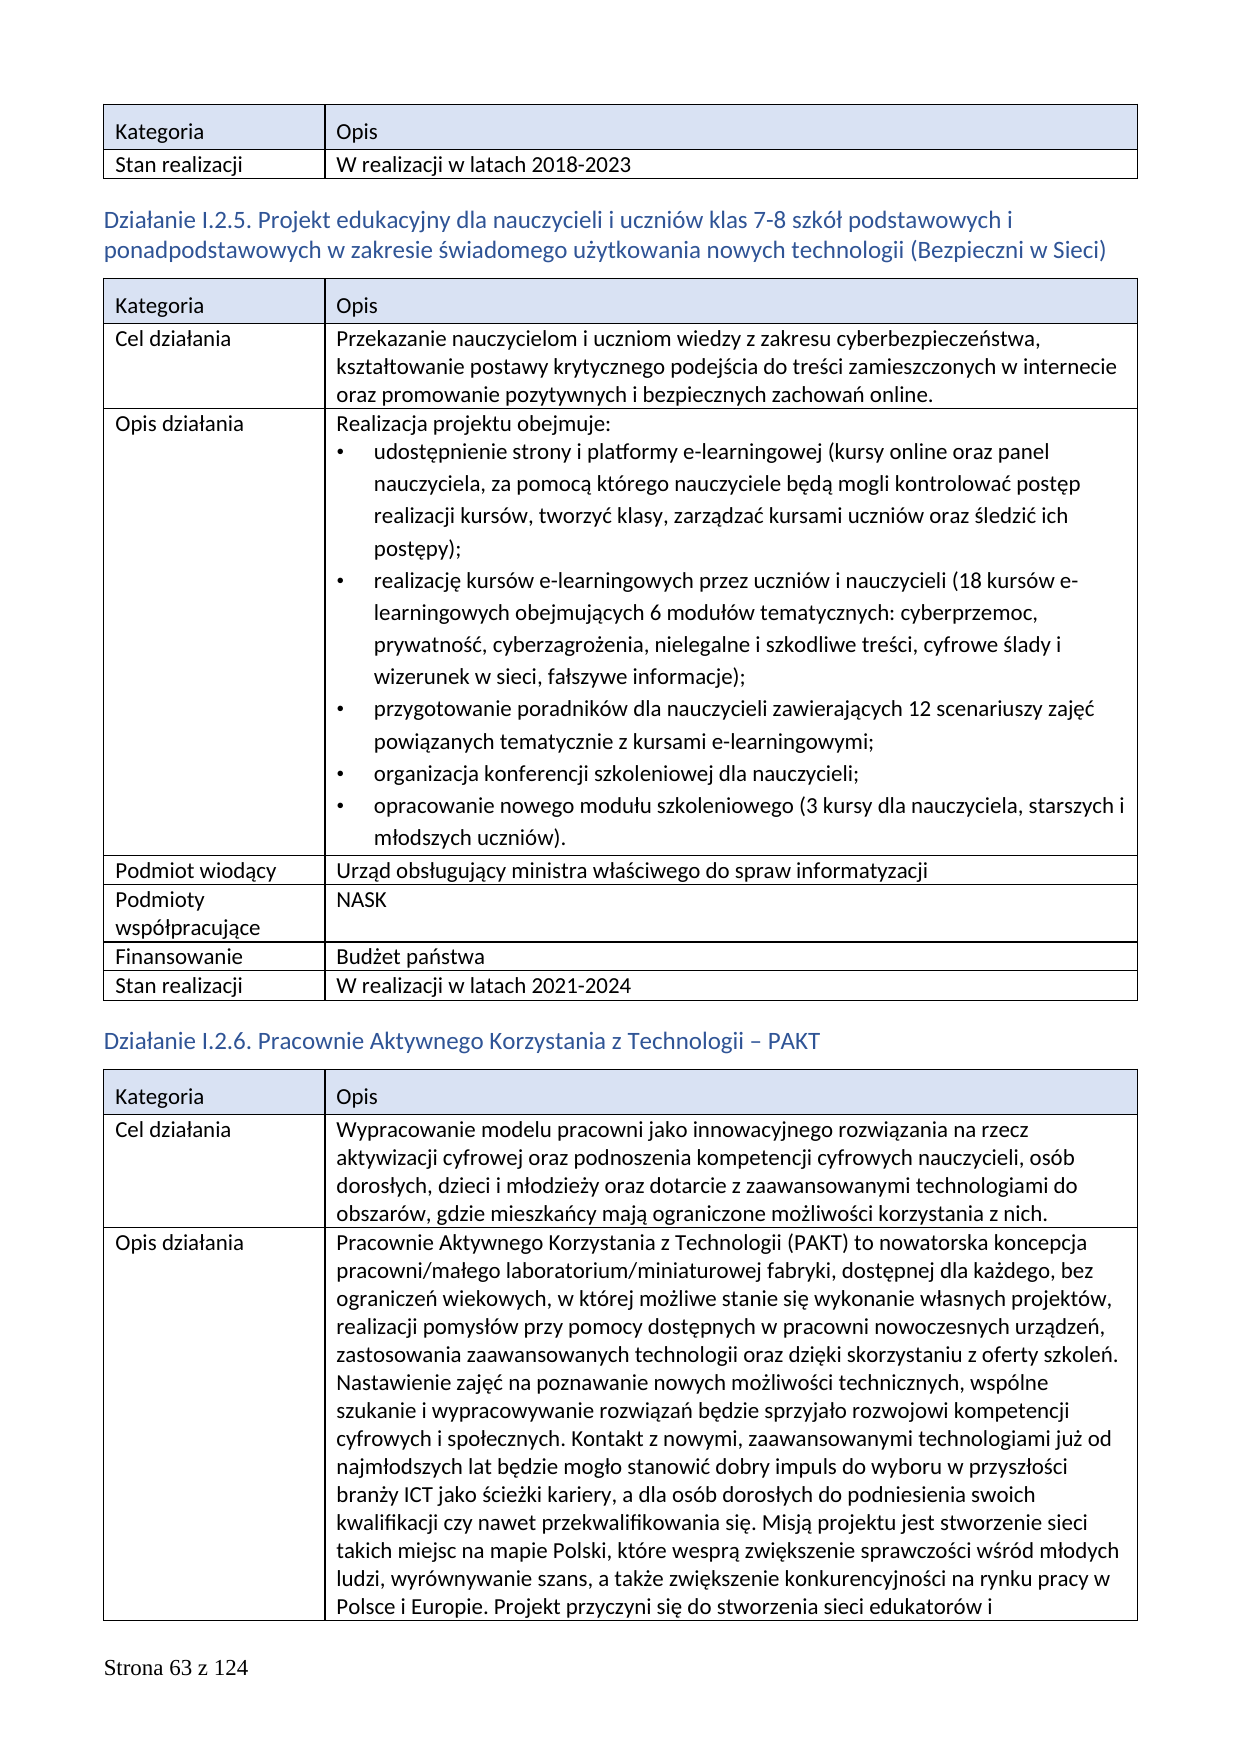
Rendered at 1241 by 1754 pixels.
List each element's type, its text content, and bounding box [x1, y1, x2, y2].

table_cell W realizacji w latach 2021-2024 [326, 971, 1137, 999]
table_cell Przekazanie nauczycielom i uczniom wiedzy z zakresu cyberbezpieczeństwa, kształtowanie postawy krytycznego podejścia do treści zamieszczonych w internecie oraz promowanie pozytywnych i bezpiecznych zachowań online. [326, 324, 1137, 408]
table_cell Wypracowanie modelu pracowni jako innowacyjnego rozwiązania na rzecz aktywizacji cyfrowej oraz podnoszenia kompetencji cyfrowych nauczycieli, osób dorosłych, dzieci i młodzieży oraz dotarcie z zaawansowanymi technologiami do obszarów, gdzie mieszkańcy mają ograniczone możliwości korzystania z nich. [326, 1115, 1137, 1227]
table_cell Budżet państwa [326, 943, 1137, 970]
table_header Opis [326, 279, 1137, 323]
subtitle Działanie I.2.6. Pracownie Aktywnego Korzystania z Technologii – PAKT [103, 1026, 1137, 1056]
table_cell Urząd obsługujący ministra właściwego do spraw informatyzacji [326, 856, 1137, 884]
table_cell Opis działania [104, 409, 324, 855]
table_cell Opis działania [104, 1228, 324, 1620]
table_header Kategoria [104, 279, 324, 323]
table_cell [326, 1228, 1137, 1620]
table_cell Podmiot wiodący [104, 856, 324, 884]
table_cell Cel działania [104, 1115, 324, 1227]
table_cell Realizacja projektu obejmuje: udostępnienie strony i platformy e-learningowej (kursy online oraz panel nauczyciela, za pomocą którego nauczyciele będą mogli kontrolować postęp realizacji kursów, tworzyć klasy, zarządzać kursami uczniów oraz śledzić ich postępy); realizację kursów e-learningowych przez uczniów i nauczycieli (18 kursów e-learningowych obejmujących 6 modułów tematycznych: cyberprzemoc, prywatność, cyberzagrożenia, nielegalne i szkodliwe treści, cyfrowe ślady i wizerunek w sieci, fałszywe informacje); przygotowanie poradników dla nauczycieli zawierających 12 scenariuszy zajęć powiązanych tematycznie z kursami e-learningowymi; organizacja konferencji szkoleniowej dla nauczycieli; opracowanie nowego modułu szkoleniowego (3 kursy dla nauczyciela, starszych i młodszych uczniów). [326, 409, 1137, 855]
table_cell Cel działania [104, 324, 324, 408]
table_header Kategoria [104, 1070, 324, 1114]
table_cell Finansowanie [104, 943, 324, 970]
table_header Opis [326, 1070, 1137, 1114]
table_cell NASK [326, 885, 1137, 941]
table_cell Stan realizacji [104, 150, 324, 178]
table_cell W realizacji w latach 2018-2023 [326, 150, 1137, 178]
table_header Kategoria [104, 105, 324, 149]
table_header Opis [326, 105, 1137, 149]
table_cell Stan realizacji [104, 971, 324, 999]
subtitle Działanie I.2.5. Projekt edukacyjny dla nauczycieli i uczniów klas 7-8 szkół podstawowych i ponadpodstawowych w zakresie świadomego użytkowania nowych technologii (Bezpieczni w Sieci) [103, 204, 1137, 265]
table_cell Podmioty współpracujące [104, 885, 324, 941]
